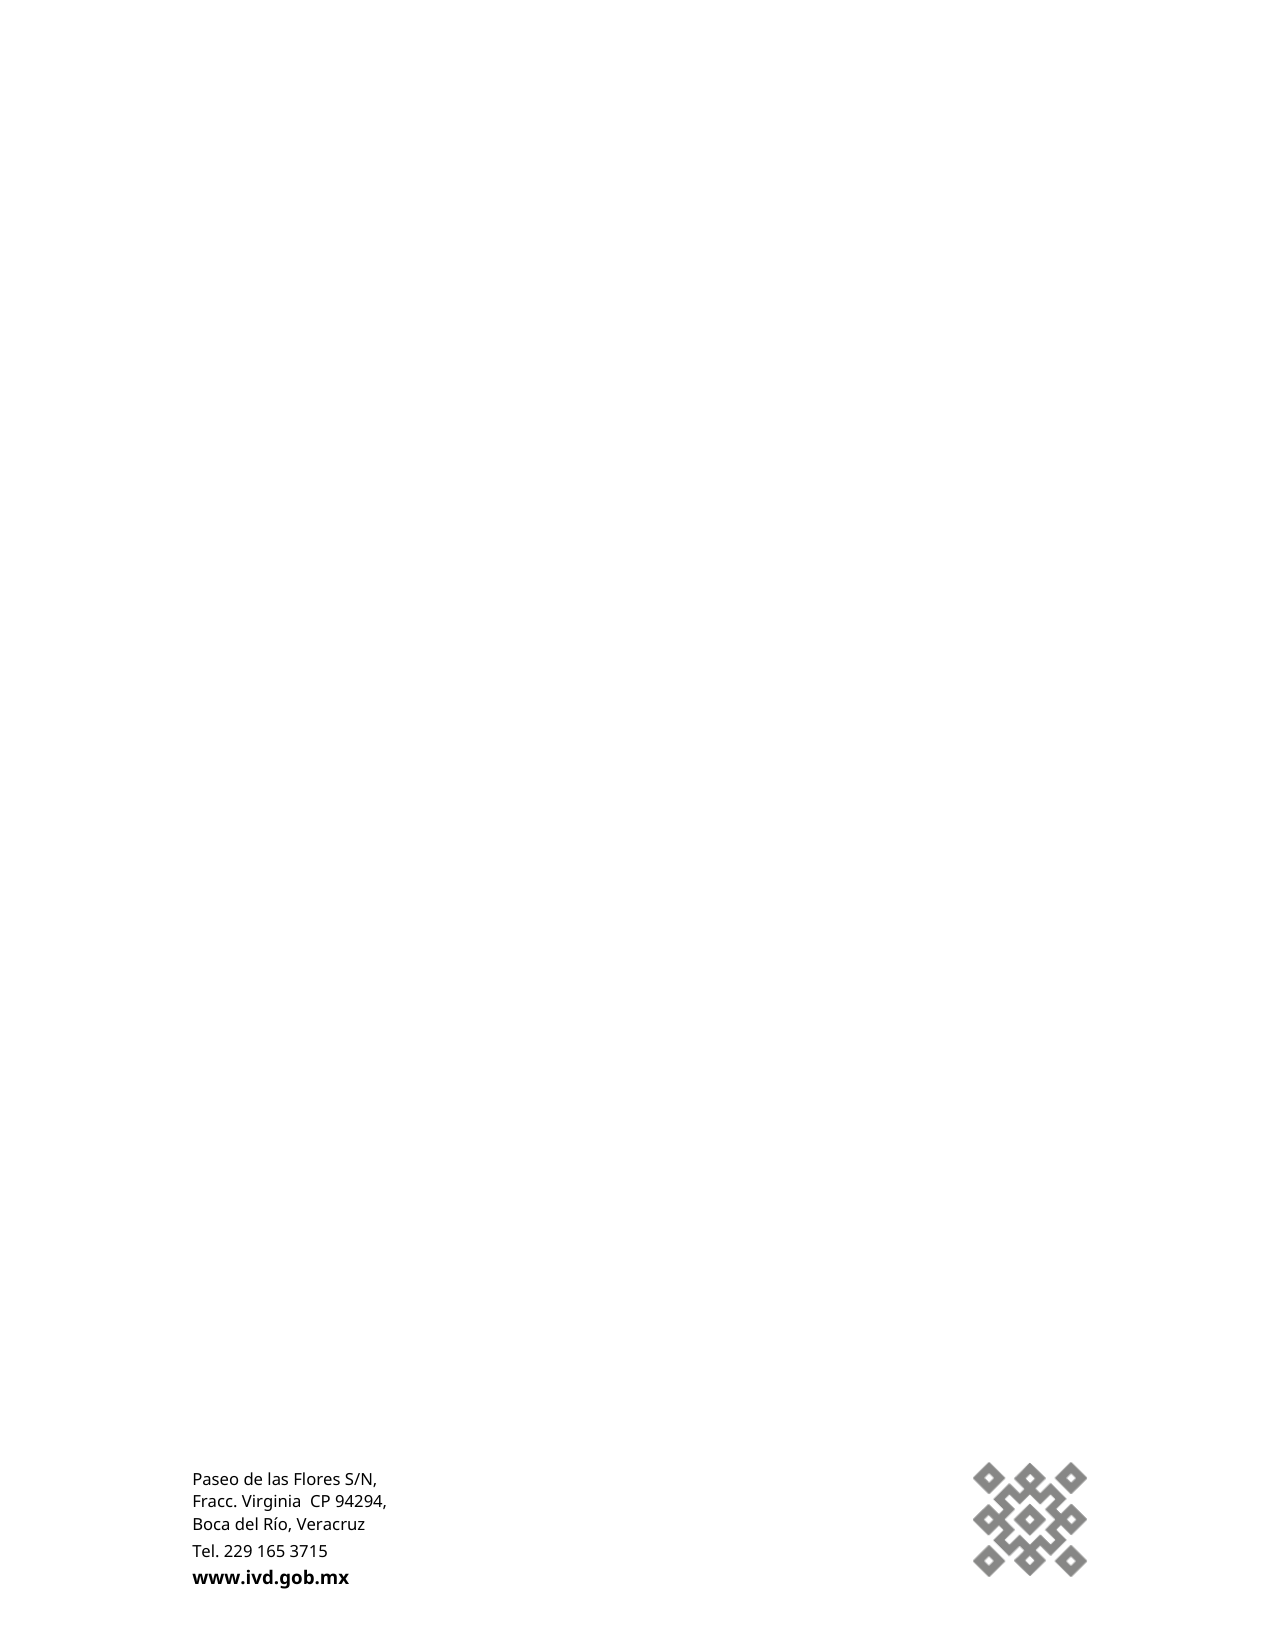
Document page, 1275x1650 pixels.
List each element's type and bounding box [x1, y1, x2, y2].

picture [972, 1462, 1088, 1577]
